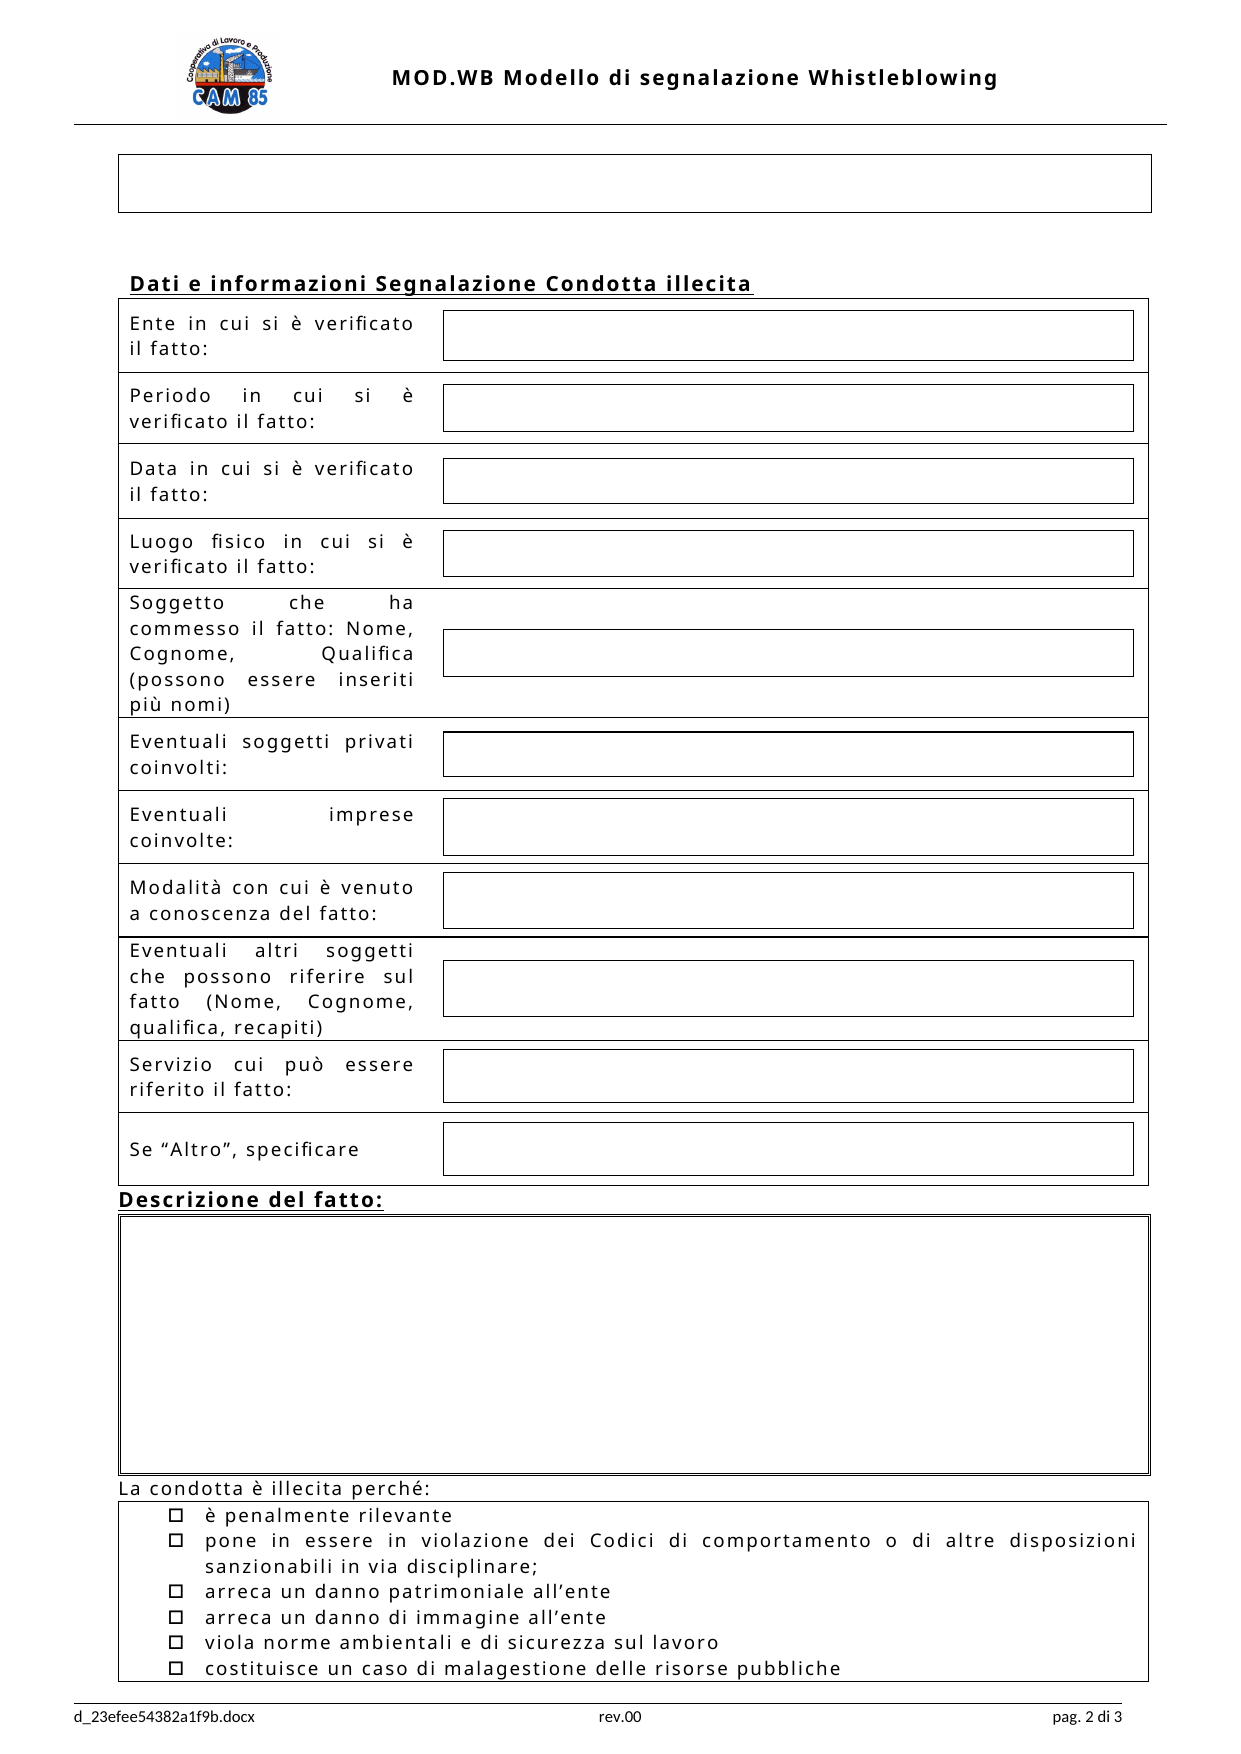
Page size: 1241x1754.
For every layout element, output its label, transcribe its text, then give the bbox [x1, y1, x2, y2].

table_cell Eventuali imprese coinvolte: [119, 791, 424, 863]
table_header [119, 1502, 1148, 1681]
table_cell Eventuali altri soggetti che possono riferire sul fatto (Nome, Cognome, qualifica, recapiti) [119, 938, 424, 1039]
table_cell Se “Altro”, specificare [119, 1113, 424, 1184]
table_cell [425, 791, 1148, 863]
table_cell Eventuali soggetti privati coinvolti: [119, 718, 424, 790]
table_cell Periodo in cui si è verificato il fatto: [119, 373, 424, 443]
table_cell [119, 155, 1151, 212]
text Descrizione del fatto: [118, 1186, 1122, 1214]
table_cell [425, 1113, 1148, 1184]
table_cell Luogo fisico in cui si è verificato il fatto: [119, 519, 424, 588]
table_cell [425, 373, 1148, 443]
table_cell [425, 299, 1148, 372]
table_cell [425, 1041, 1148, 1112]
table_cell [425, 718, 1148, 790]
table_cell Soggetto che ha commesso il fatto: Nome, Cognome, Qualifica (possono essere inseriti più nomi) [119, 589, 424, 717]
table_cell [425, 444, 1148, 517]
table_cell Data in cui si è verificato il fatto: [119, 444, 424, 517]
table_cell Ente in cui si è verificato il fatto: [119, 299, 424, 372]
table_cell Servizio cui può essere riferito il fatto: [119, 1041, 424, 1112]
table_cell [425, 938, 1148, 1039]
table_cell [425, 864, 1148, 936]
table_cell [425, 519, 1148, 588]
table_cell Modalità con cui è venuto a conoscenza del fatto: [119, 864, 424, 936]
text La condotta è illecita perché: [118, 1476, 1122, 1501]
table_header Dati e informazioni Segnalazione Condotta illecita [118, 270, 1148, 298]
picture [175, 32, 279, 121]
table_cell [425, 589, 1148, 717]
table_header [121, 1217, 1148, 1472]
